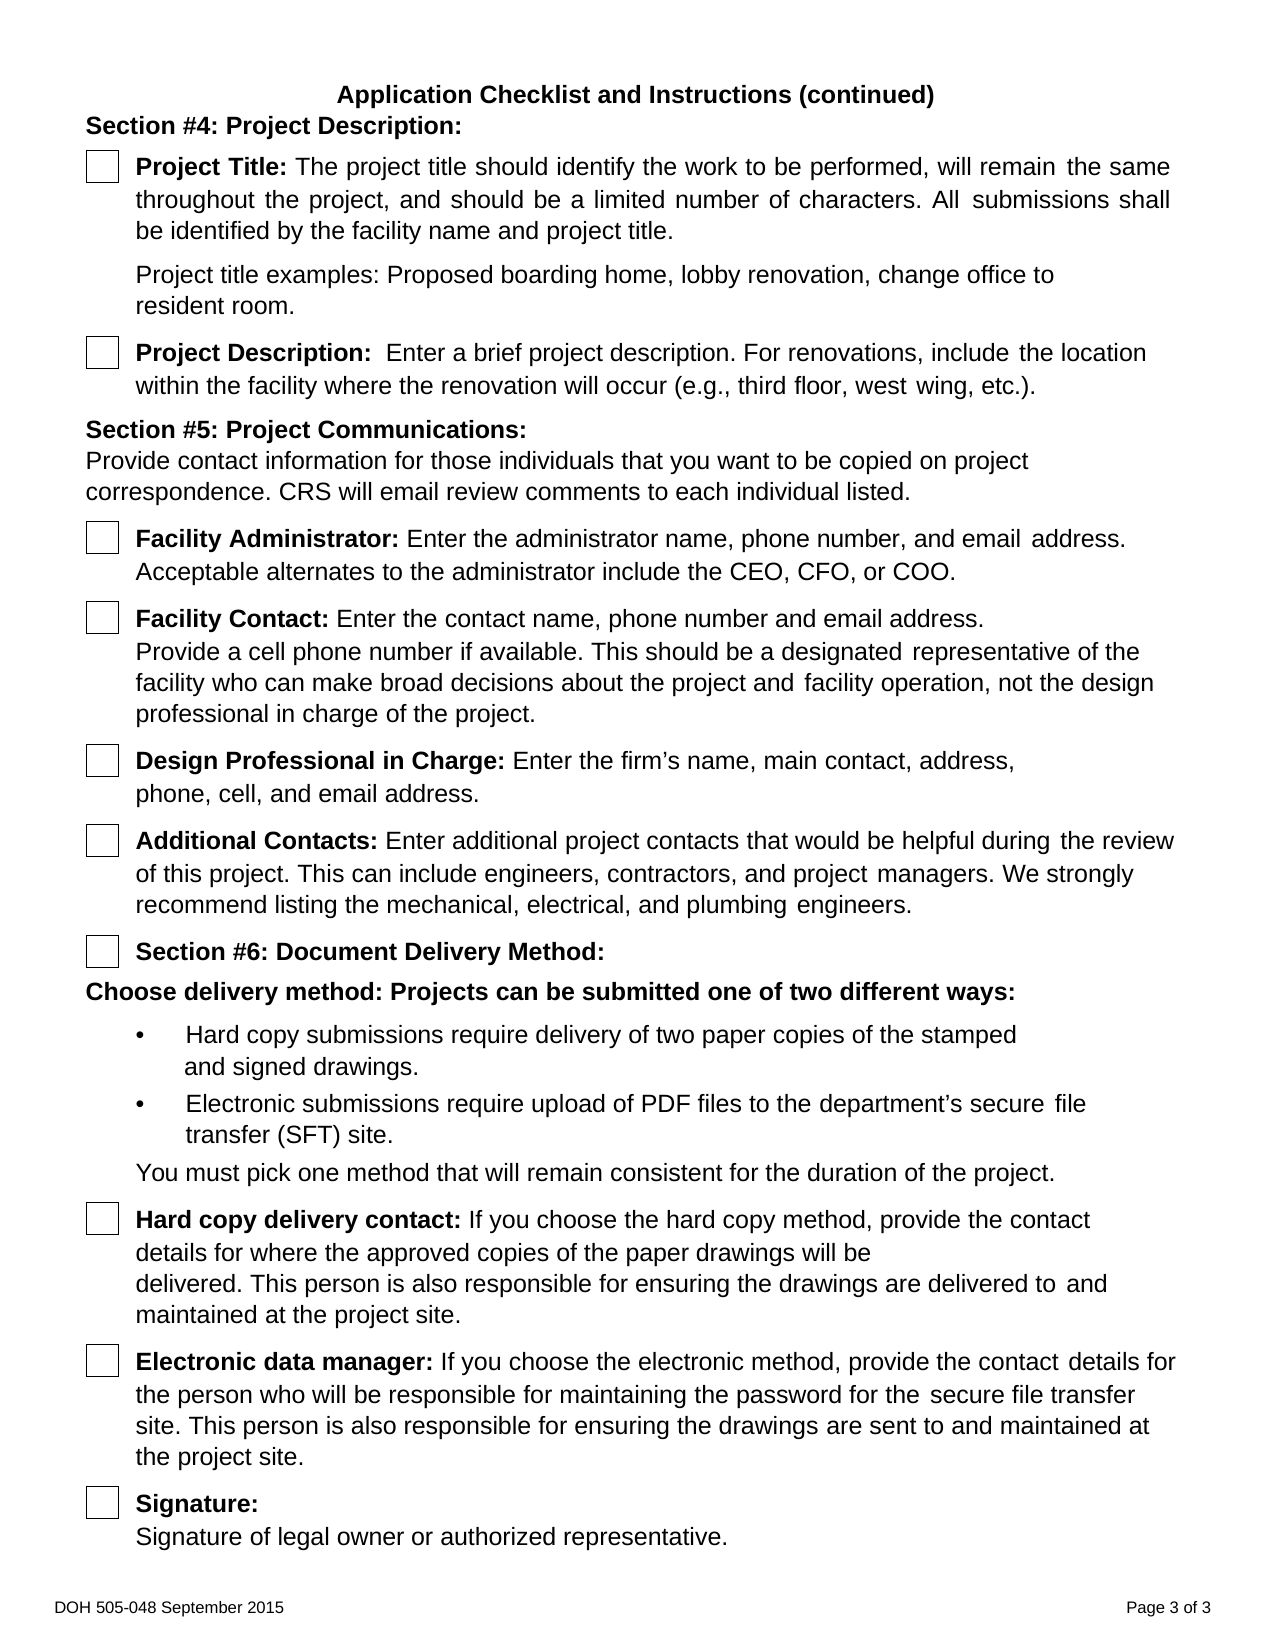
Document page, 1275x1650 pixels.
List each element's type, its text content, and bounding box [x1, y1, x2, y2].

text Additional Contacts: Enter additional project contacts that would be helpful during the review of this project. This can include engineers, contractors, and project managers. We strongly recommend listing the mechanical, electrical, and plumbing engineers. [85, 823, 1178, 919]
text Facility Contact: Enter the contact name, phone number and email address. [85, 600, 1200, 634]
subtitle Section #6: Document Delivery Method: [85, 934, 1200, 968]
text Hard copy delivery contact: If you choose the hard copy method, provide the contact details for where the approved copies of the paper drawings will be [85, 1201, 1127, 1266]
text Project Description: Enter a brief project description. For renovations, include the location within the facility where the renovation will occur (e.g., third floor, west wing, etc.). [85, 335, 1164, 400]
text You must pick one method that will remain consistent for the duration of the project. [135, 1157, 1200, 1186]
text Project Title: The project title should identify the work to be performed, will remain the same throughout the project, and should be a limited number of characters. All submissions shall be identified by the facility name and project title. [85, 149, 1171, 245]
subtitle Signature: [85, 1485, 1200, 1519]
text resident room. [135, 291, 1200, 320]
list Hard copy submissions require delivery of two paper copies of the stamped [135, 1020, 1200, 1049]
subtitle Application Checklist and Instructions (continued) [184, 80, 1088, 109]
text Design Professional in Charge: Enter the firm’s name, main contact, address, [85, 743, 1200, 777]
text delivered. This person is also responsible for ensuring the drawings are delivered to and maintained at the project site. [135, 1269, 1184, 1328]
list Electronic submissions require upload of PDF files to the department’s secure file transfer (SFT) site. [135, 1089, 1168, 1149]
text phone, cell, and email address. [135, 779, 1200, 808]
subtitle Section #5: Project Communications: [85, 415, 1200, 443]
text Provide a cell phone number if available. This should be a designated representative of the facility who can make broad decisions about the project and facility operation, not the design professional in charge of the project. [135, 637, 1178, 728]
text Project title examples: Proposed boarding home, lobby renovation, change office to [135, 260, 1200, 288]
text Facility Administrator: Enter the administrator name, phone number, and email address. Acceptable alternates to the administrator include the CEO, CFO, or COO. [85, 521, 1178, 586]
text Section #4: Project Description: [85, 111, 1200, 140]
text Choose delivery method: Projects can be submitted one of two different ways: [85, 977, 1200, 1005]
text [135, 1522, 901, 1551]
text Provide contact information for those individuals that you want to be copied on project correspondence. CRS will email review comments to each individual listed. [85, 446, 1178, 506]
text Electronic data manager: If you choose the electronic method, provide the contact details for the person who will be responsible for maintaining the password for the secure file transfer site. This person is also responsible for ensuring the drawings are sent to and maintained at the project site. [85, 1343, 1184, 1470]
text and signed drawings. [184, 1052, 546, 1080]
